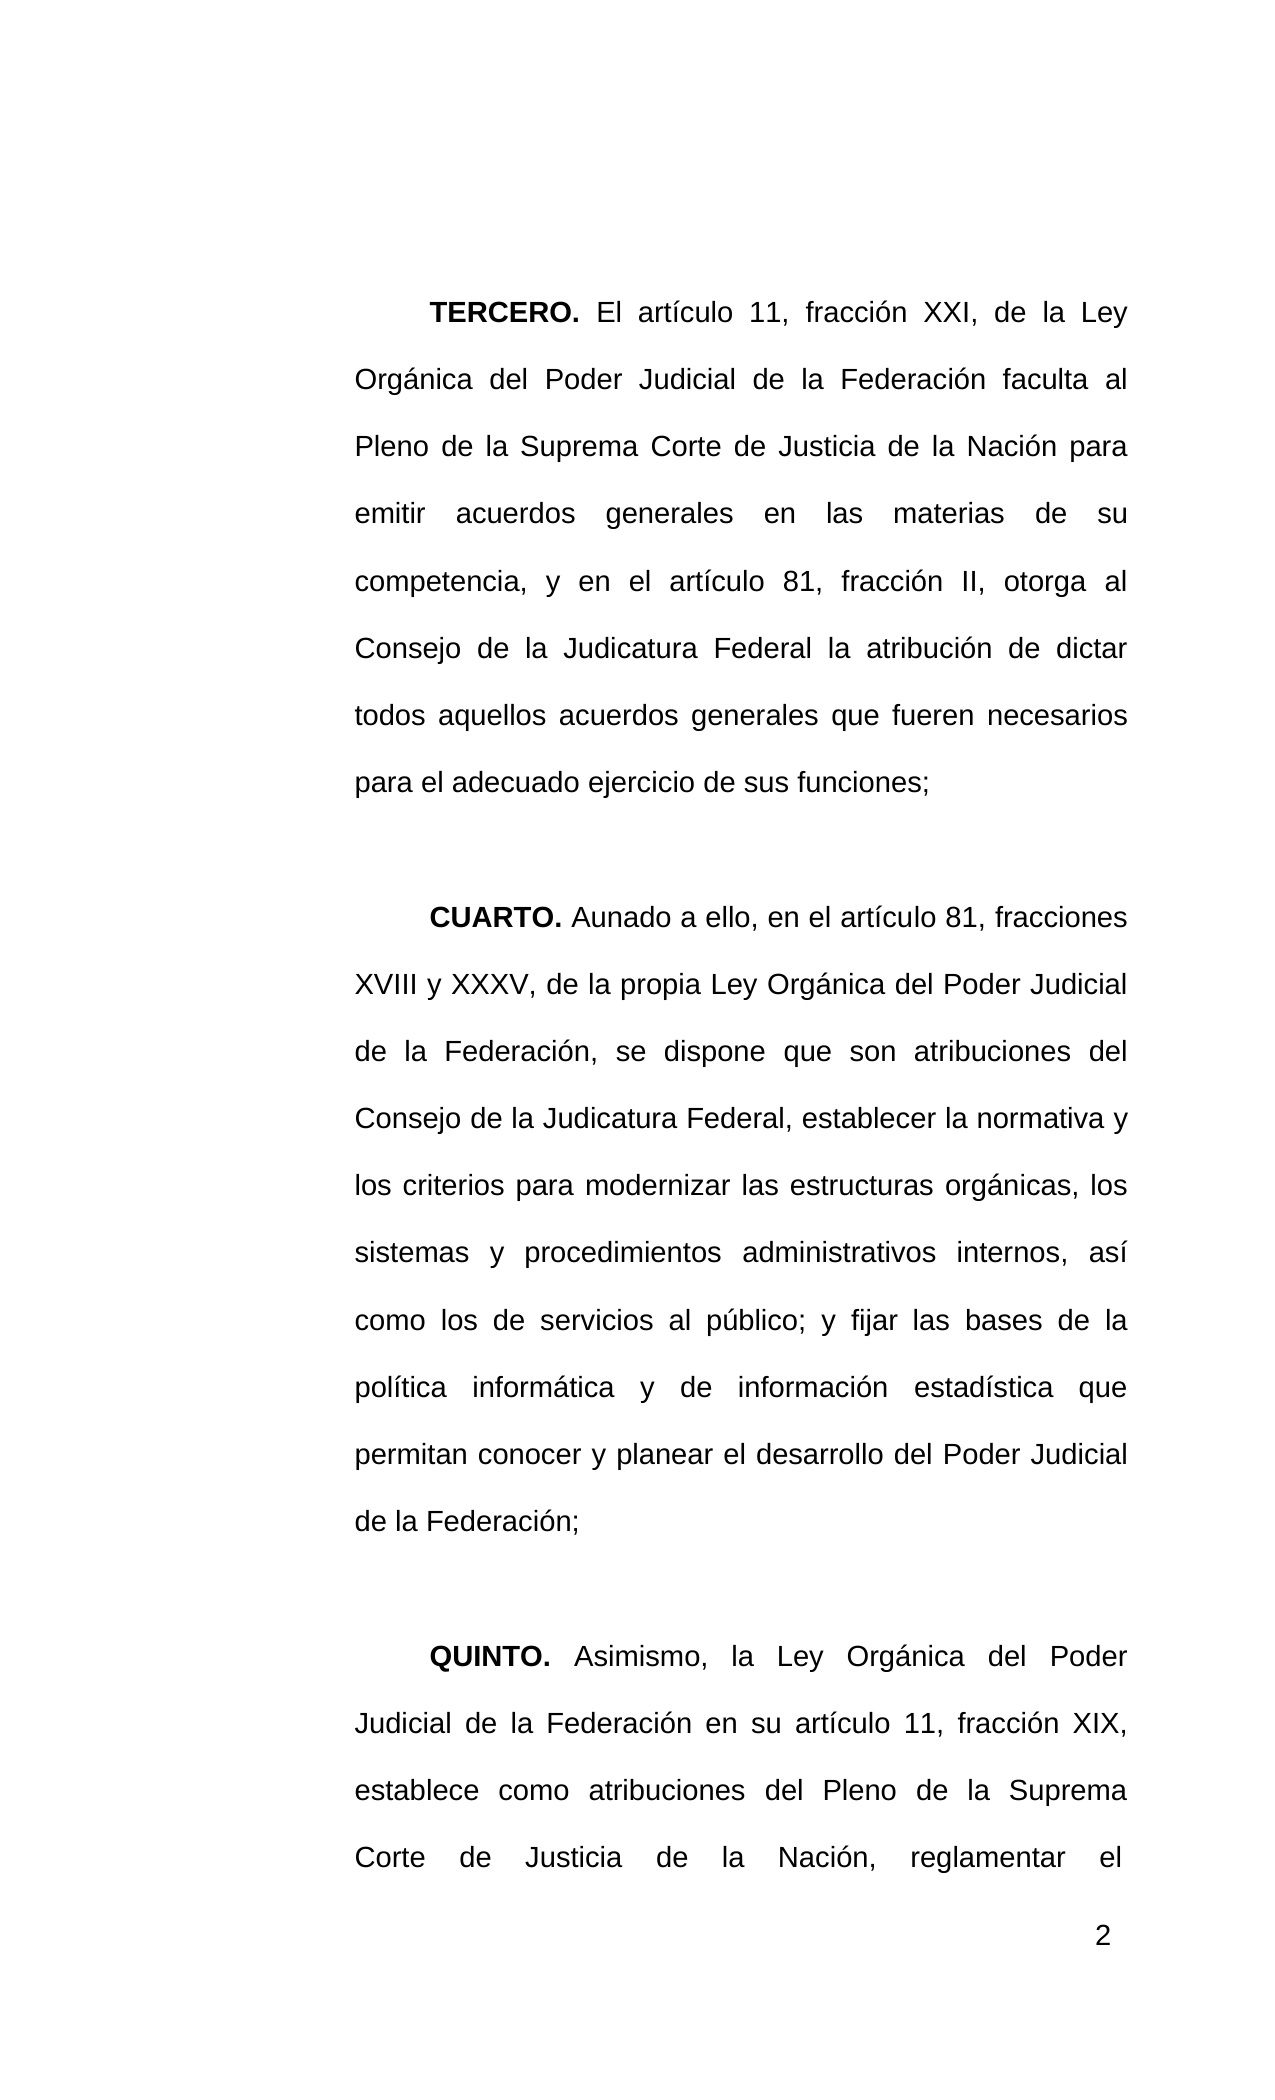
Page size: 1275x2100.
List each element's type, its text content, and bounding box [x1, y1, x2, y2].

text TERCERO. El artículo 11, fracción XXI, de la Ley Orgánica del Poder Judicial de la Federación faculta al Pleno de la Suprema Corte de Justicia de la Nación para emitir acuerdos generales en las materias de su competencia, y en el artículo 81, fracción II, otorga al Consejo de la Judicatura Federal la atribución de dictar todos aquellos acuerdos generales que fueren necesarios para el adecuado ejercicio de sus funciones; [354, 295, 1128, 798]
text CUARTO. Aunado a ello, en el artículo 81, fracciones XVIII y XXXV, de la propia Ley Orgánica del Poder Judicial de la Federación, se dispone que son atribuciones del Consejo de la Judicatura Federal, establecer la normativa y los criterios para modernizar las estructuras orgánicas, los sistemas y procedimientos administrativos internos, así como los de servicios al público; y fijar las bases de la política informática y de información estadística que permitan conocer y planear el desarrollo del Poder Judicial de la Federación; [354, 900, 1128, 1537]
text QUINTO. Asimismo, la Ley Orgánica del Poder Judicial de la Federación en su artículo 11, fracción XIX, establece como atribuciones del Pleno de la Suprema Corte de Justicia de la Nación, reglamentar el [354, 1639, 1128, 1874]
